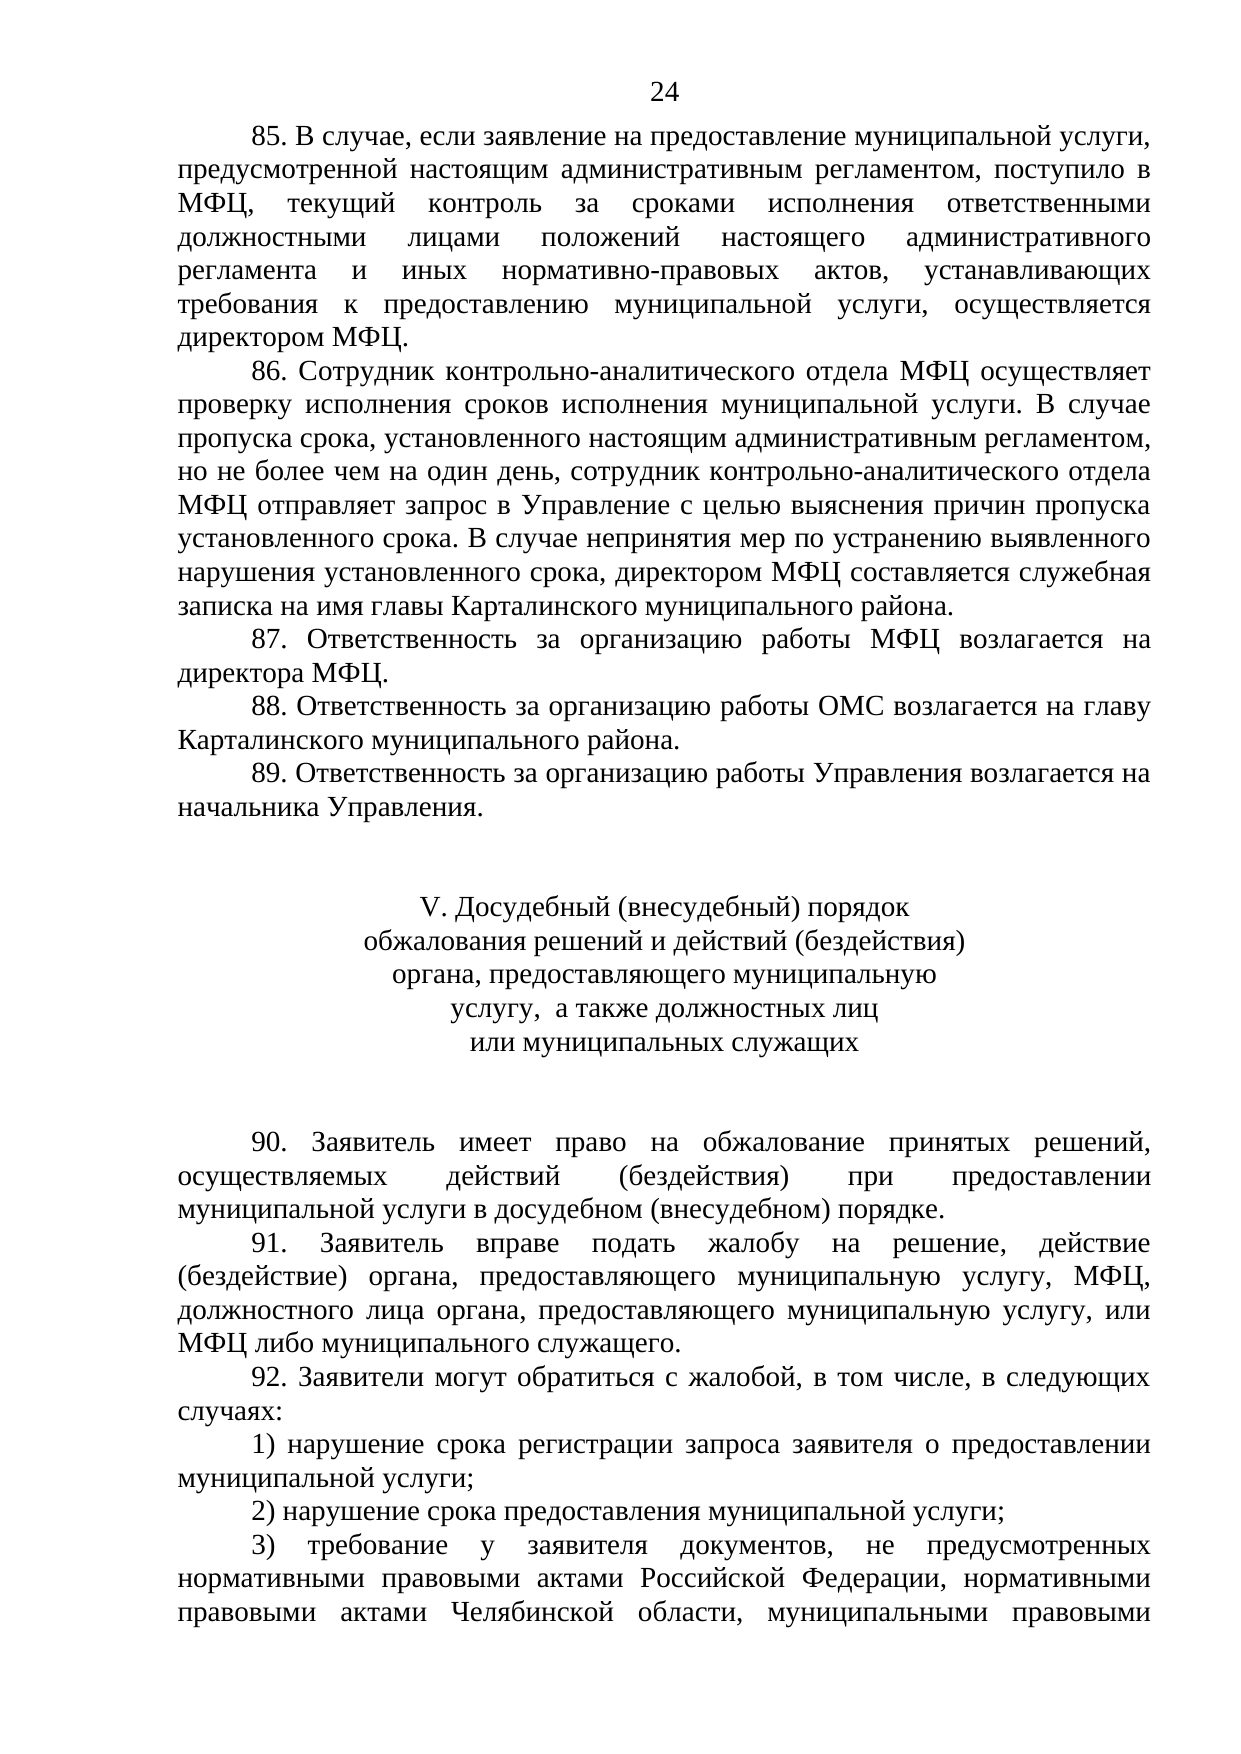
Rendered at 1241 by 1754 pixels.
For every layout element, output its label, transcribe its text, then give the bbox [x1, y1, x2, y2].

text или муниципальных служащих [177, 1024, 1152, 1057]
text 1) нарушение срока регистрации запроса заявителя о предоставлении муниципальной услуги; [177, 1426, 1152, 1493]
text 92. Заявители могут обратиться с жалобой, в том числе, в следующих случаях: [177, 1359, 1152, 1426]
text 89. Ответственность за организацию работы Управления возлагается на начальника Управления. [177, 755, 1152, 822]
text 86. Сотрудник контрольно-аналитического отдела МФЦ осуществляет проверку исполнения сроков исполнения муниципальной услуги. В случае пропуска срока, установленного настоящим административным регламентом, но не более чем на один день, сотрудник контрольно-аналитического отдела МФЦ отправляет запрос в Управление с целью выяснения причин пропуска установленного срока. В случае непринятия мер по устранению выявленного нарушения установленного срока, директором МФЦ составляется служебная записка на имя главы Карталинского муниципального района. [177, 353, 1152, 621]
text услугу, а также должностных лиц [177, 990, 1152, 1024]
text обжалования решений и действий (бездействия) [177, 923, 1152, 957]
text V. Досудебный (внесудебный) порядок [177, 889, 1152, 923]
text 90. Заявитель имеет право на обжалование принятых решений, осуществляемых действий (бездействия) при предоставлении муниципальной услуги в досудебном (внесудебном) порядке. [177, 1124, 1152, 1225]
text 2) нарушение срока предоставления муниципальной услуги; [177, 1493, 1152, 1527]
text 88. Ответственность за организацию работы ОМС возлагается на главу Карталинского муниципального района. [177, 688, 1152, 755]
text 85. В случае, если заявление на предоставление муниципальной услуги, предусмотренной настоящим административным регламентом, поступило в МФЦ, текущий контроль за сроками исполнения ответственными должностными лицами положений настоящего административного регламента и иных нормативно-правовых актов, устанавливающих требования к предоставлению муниципальной услуги, осуществляется директором МФЦ. [177, 118, 1152, 353]
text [177, 1527, 1152, 1627]
text 91. Заявитель вправе подать жалобу на решение, действие (бездействие) органа, предоставляющего муниципальную услугу, МФЦ, должностного лица органа, предоставляющего муниципальную услугу, или МФЦ либо муниципального служащего. [177, 1225, 1152, 1359]
text органа, предоставляющего муниципальную [177, 957, 1152, 990]
text 87. Ответственность за организацию работы МФЦ возлагается на директора МФЦ. [177, 621, 1152, 688]
